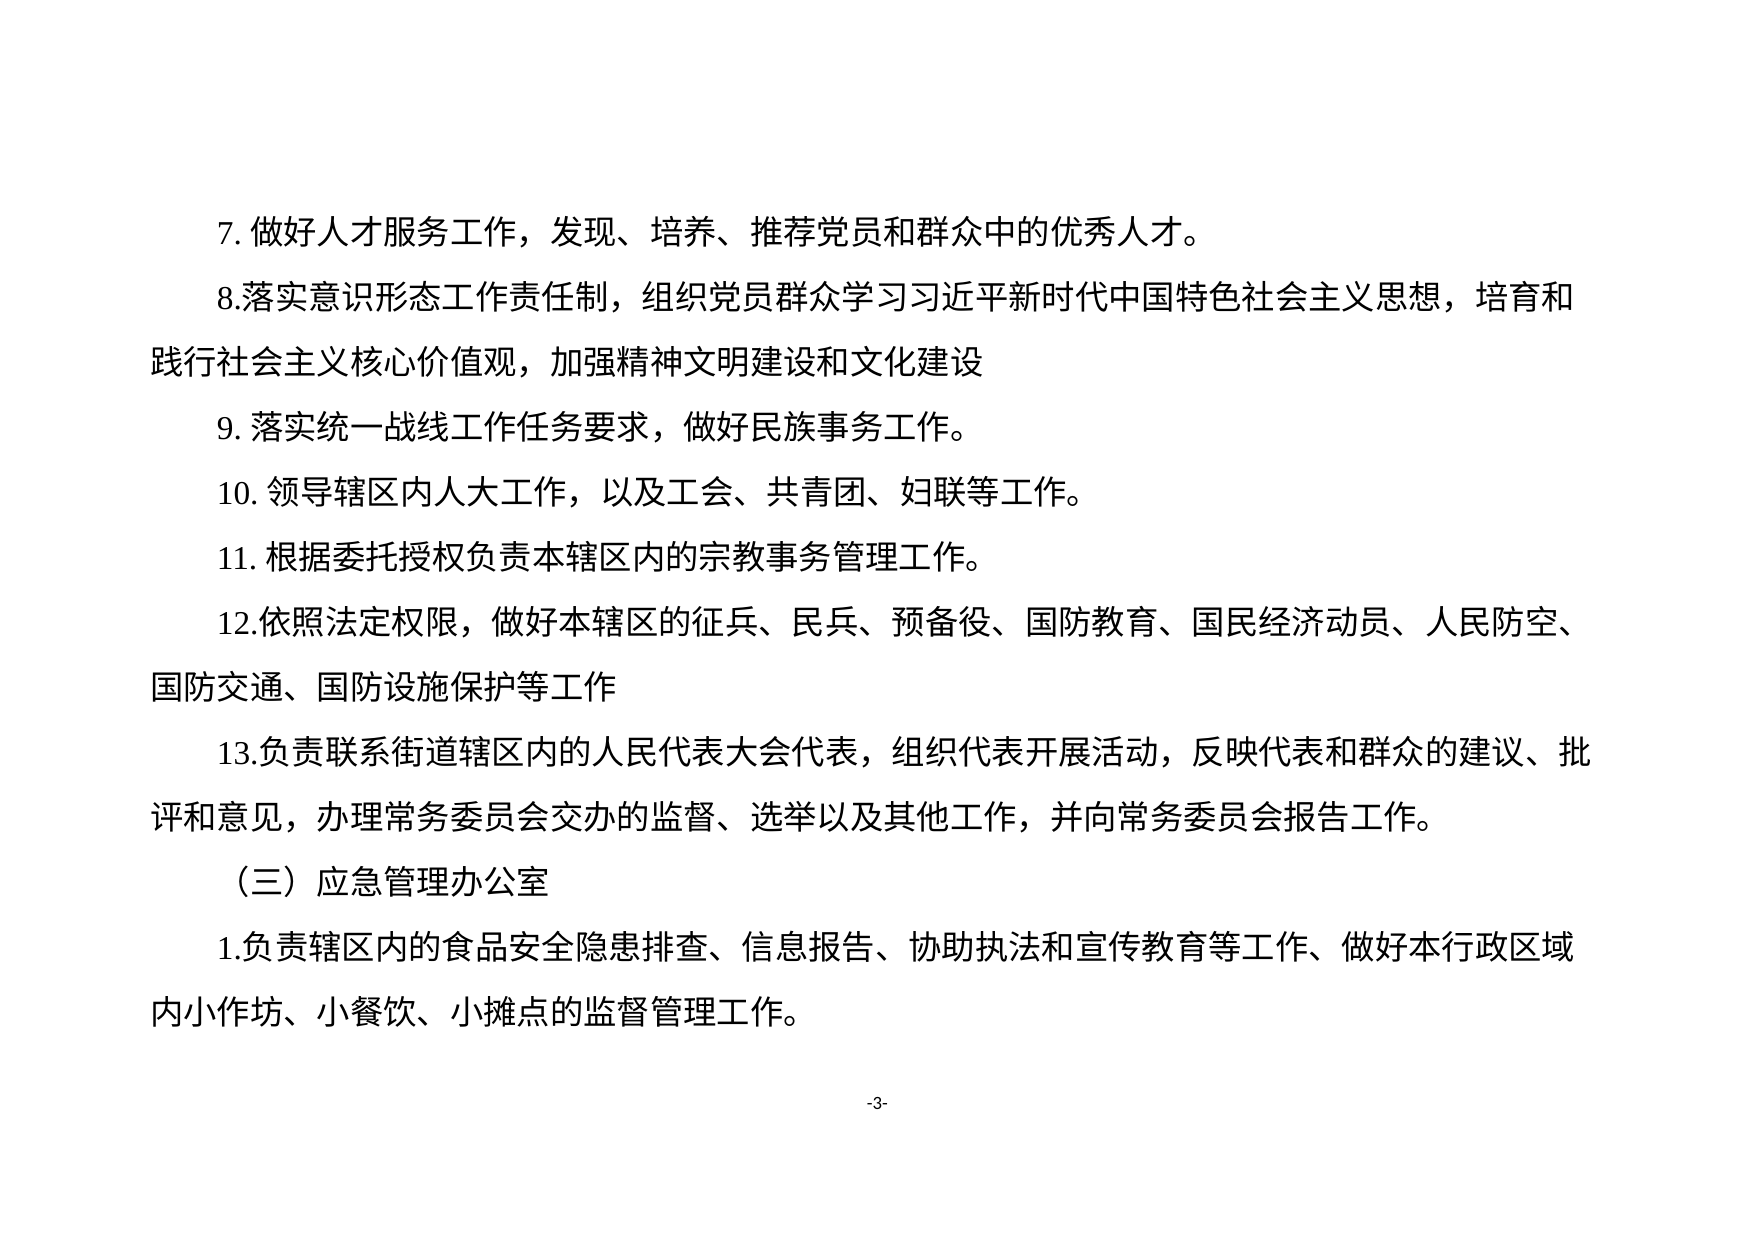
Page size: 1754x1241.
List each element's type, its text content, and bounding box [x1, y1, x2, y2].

text 12.依照法定权限，做好本辖区的征兵、民兵、预备役、国防教育、国民经济动员、人民防空、国防交通、国防设施保护等工作 [150, 588, 1604, 718]
text （三）应急管理办公室 [150, 848, 1604, 913]
text 10. 领导辖区内人大工作，以及工会、共青团、妇联等工作。 [150, 458, 1604, 523]
text 8.落实意识形态工作责任制，组织党员群众学习习近平新时代中国特色社会主义思想，培育和践行社会主义核心价值观，加强精神文明建设和文化建设 [150, 263, 1604, 393]
text 13.负责联系街道辖区内的人民代表大会代表，组织代表开展活动，反映代表和群众的建议、批评和意见，办理常务委员会交办的监督、选举以及其他工作，并向常务委员会报告工作。 [150, 718, 1604, 848]
text 7. 做好人才服务工作，发现、培养、推荐党员和群众中的优秀人才。 [150, 198, 1604, 263]
text 1.负责辖区内的食品安全隐患排查、信息报告、协助执法和宣传教育等工作、做好本行政区域内小作坊、小餐饮、小摊点的监督管理工作。 [150, 913, 1604, 1043]
text 11. 根据委托授权负责本辖区内的宗教事务管理工作。 [150, 523, 1604, 588]
text 9. 落实统一战线工作任务要求，做好民族事务工作。 [150, 393, 1604, 458]
